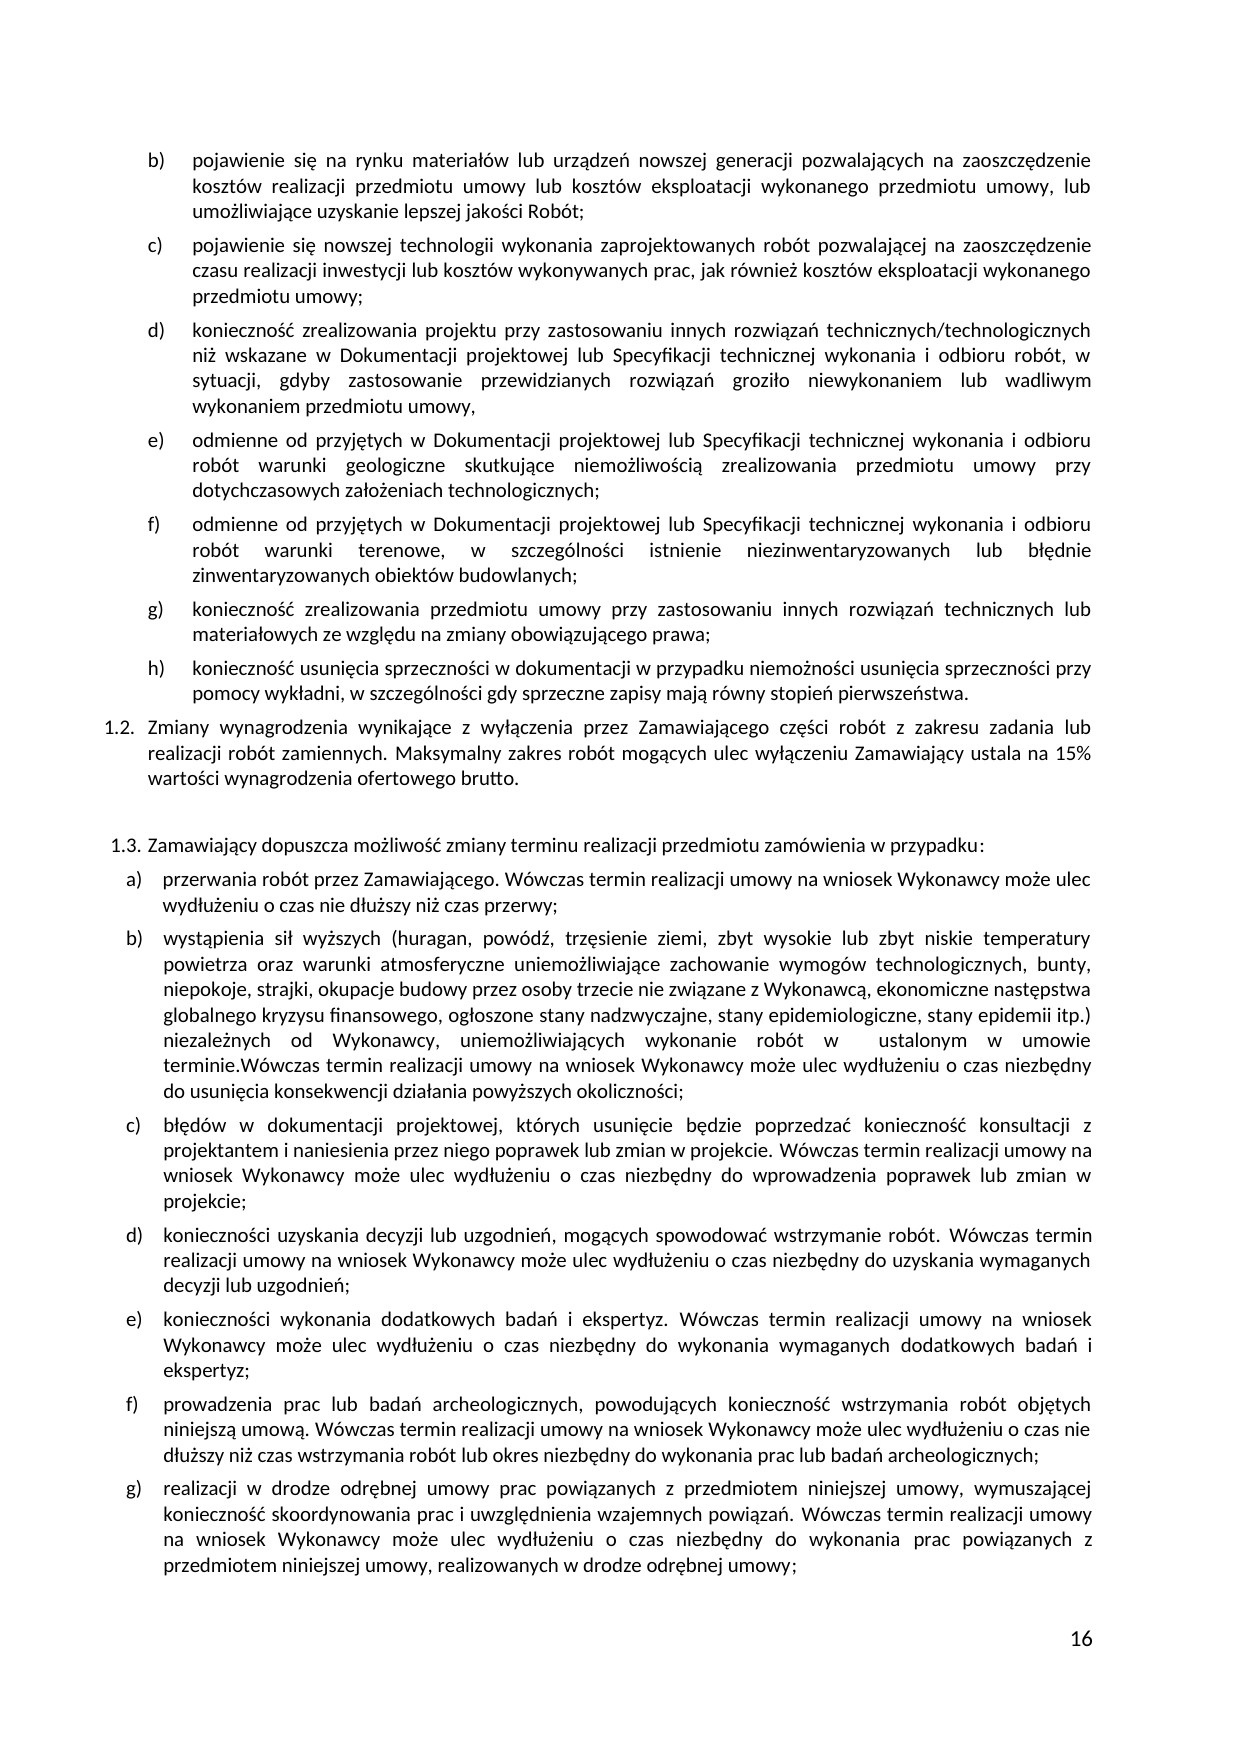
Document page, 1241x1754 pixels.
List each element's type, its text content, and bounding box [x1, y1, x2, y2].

text e) odmienne od przyjętych w Dokumentacji projektowej lub Specyfikacji technicznej wykonania i odbioru robót warunki geologiczne skutkujące niemożliwością zrealizowania przedmiotu umowy przy dotychczasowych założeniach technologicznych; [148, 427, 1093, 503]
list realizacji w drodze odrębnej umowy prac powiązanych z przedmiotem niniejszej umowy, wymuszającej konieczność skoordynowania prac i uwzględnienia wzajemnych powiązań. Wówczas termin realizacji umowy na wniosek Wykonawcy może ulec wydłużeniu o czas niezbędny do wykonania prac powiązanych z przedmiotem niniejszej umowy, realizowanych w drodze odrębnej umowy; [126, 1476, 1093, 1577]
list wystąpienia sił wyższych (huragan, powódź, trzęsienie ziemi, zbyt wysokie lub zbyt niskie temperatury powietrza oraz warunki atmosferyczne uniemożliwiające zachowanie wymogów technologicznych, bunty, niepokoje, strajki, okupacje budowy przez osoby trzecie nie związane z Wykonawcą, ekonomiczne następstwa globalnego kryzysu finansowego, ogłoszone stany nadzwyczajne, stany epidemiologiczne, stany epidemii itp.) niezależnych od Wykonawcy, uniemożliwiających wykonanie robót w ustalonym w umowie terminie.Wówczas termin realizacji umowy na wniosek Wykonawcy może ulec wydłużeniu o czas niezbędny do usunięcia konsekwencji działania powyższych okoliczności; [126, 926, 1093, 1103]
text h) konieczność usunięcia sprzeczności w dokumentacji w przypadku niemożności usunięcia sprzeczności przy pomocy wykładni, w szczególności gdy sprzeczne zapisy mają równy stopień pierwszeństwa. [148, 655, 1093, 706]
list Zmiany wynagrodzenia wynikające z wyłączenia przez Zamawiającego części robót z zakresu zadania lub realizacji robót zamiennych. Maksymalny zakres robót mogących ulec wyłączeniu Zamawiający ustala na 15% wartości wynagrodzenia ofertowego brutto. [103, 714, 1093, 791]
list prowadzenia prac lub badań archeologicznych, powodujących konieczność wstrzymania robót objętych niniejszą umową. Wówczas termin realizacji umowy na wniosek Wykonawcy może ulec wydłużeniu o czas nie dłuższy niż czas wstrzymania robót lub okres niezbędny do wykonania prac lub badań archeologicznych; [126, 1391, 1093, 1467]
text f) odmienne od przyjętych w Dokumentacji projektowej lub Specyfikacji technicznej wykonania i odbioru robót warunki terenowe, w szczególności istnienie niezinwentaryzowanych lub błędnie zinwentaryzowanych obiektów budowlanych; [148, 511, 1093, 588]
list Zamawiający dopuszcza możliwość zmiany terminu realizacji przedmiotu zamówienia w przypadku: [110, 833, 1093, 858]
list przerwania robót przez Zamawiającego. Wówczas termin realizacji umowy na wniosek Wykonawcy może ulec wydłużeniu o czas nie dłuższy niż czas przerwy; [126, 866, 1093, 917]
text c) pojawienie się nowszej technologii wykonania zaprojektowanych robót pozwalającej na zaoszczędzenie czasu realizacji inwestycji lub kosztów wykonywanych prac, jak również kosztów eksploatacji wykonanego przedmiotu umowy; [148, 232, 1093, 308]
list błędów w dokumentacji projektowej, których usunięcie będzie poprzedzać konieczność konsultacji z projektantem i naniesienia przez niego poprawek lub zmian w projekcie. Wówczas termin realizacji umowy na wniosek Wykonawcy może ulec wydłużeniu o czas niezbędny do wprowadzenia poprawek lub zmian w projekcie; [126, 1112, 1093, 1213]
text g) konieczność zrealizowania przedmiotu umowy przy zastosowaniu innych rozwiązań technicznych lub materiałowych ze względu na zmiany obowiązującego prawa; [148, 596, 1093, 647]
list konieczności wykonania dodatkowych badań i ekspertyz. Wówczas termin realizacji umowy na wniosek Wykonawcy może ulec wydłużeniu o czas niezbędny do wykonania wymaganych dodatkowych badań i ekspertyz; [126, 1306, 1093, 1383]
text b) pojawienie się na rynku materiałów lub urządzeń nowszej generacji pozwalających na zaoszczędzenie kosztów realizacji przedmiotu umowy lub kosztów eksploatacji wykonanego przedmiotu umowy, lub umożliwiające uzyskanie lepszej jakości Robót; [148, 148, 1093, 224]
list konieczności uzyskania decyzji lub uzgodnień, mogących spowodować wstrzymanie robót. Wówczas termin realizacji umowy na wniosek Wykonawcy może ulec wydłużeniu o czas niezbędny do uzyskania wymaganych decyzji lub uzgodnień; [126, 1222, 1093, 1298]
text d) konieczność zrealizowania projektu przy zastosowaniu innych rozwiązań technicznych/technologicznych niż wskazane w Dokumentacji projektowej lub Specyfikacji technicznej wykonania i odbioru robót, w sytuacji, gdyby zastosowanie przewidzianych rozwiązań groziło niewykonaniem lub wadliwym wykonaniem przedmiotu umowy, [148, 317, 1093, 418]
